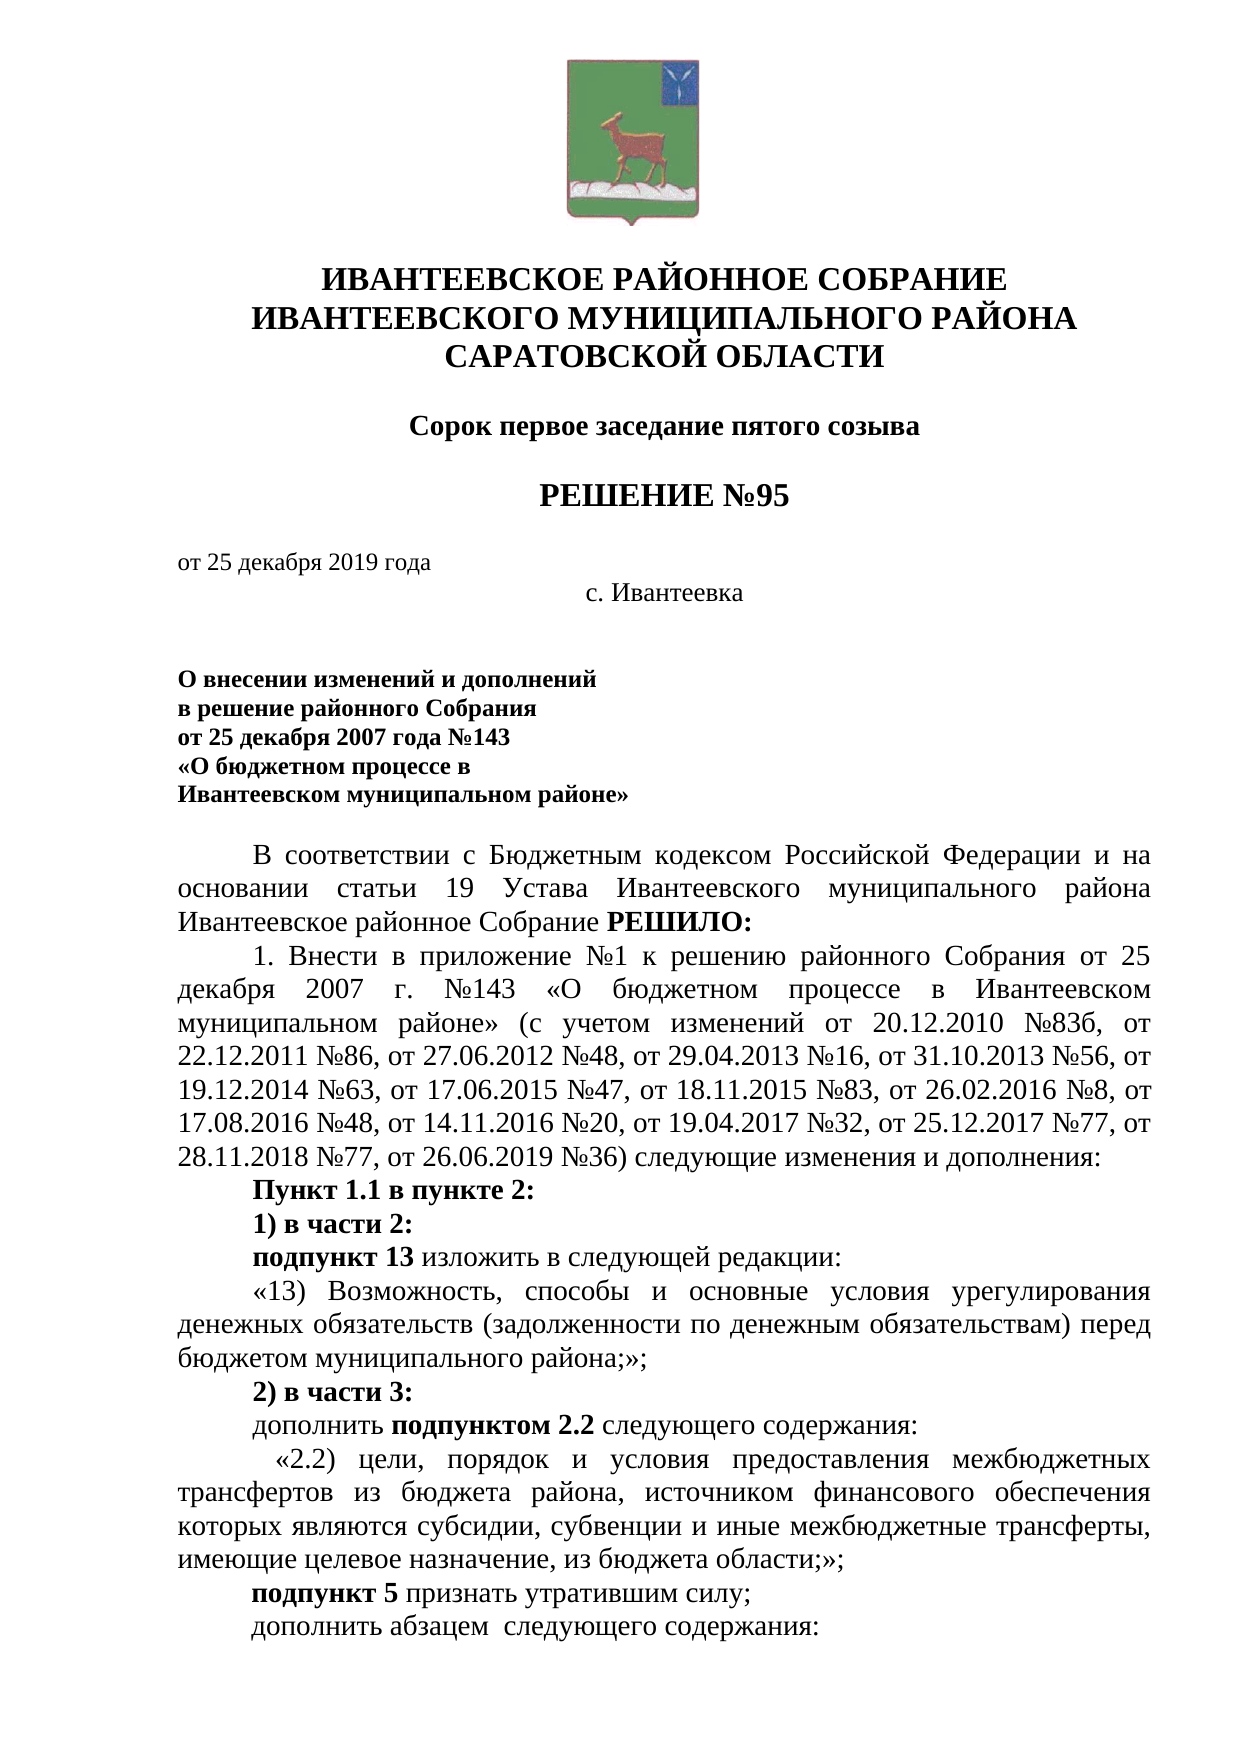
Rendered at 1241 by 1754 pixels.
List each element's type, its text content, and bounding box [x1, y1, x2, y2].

text Сорок первое заседание пятого созыва [177, 408, 1152, 442]
text от 25 декабря 2019 года [177, 547, 1152, 576]
text 1) в части 2: [177, 1206, 1152, 1239]
text ИВАНТЕЕВСКОГО МУНИЦИПАЛЬНОГО РАЙОНА [177, 298, 1152, 336]
text «13) Возможность, способы и основные условия урегулирования денежных обязательств (задолженности по денежным обязательствам) перед бюджетом муниципального района;»; [177, 1273, 1152, 1374]
text в решение районного Собрания [177, 693, 1152, 722]
text 2) в части 3: [177, 1374, 1152, 1407]
text Пункт 1.1 в пункте 2: [177, 1172, 1152, 1206]
text с. Ивантеевка [177, 576, 1152, 607]
text дополнить абзацем следующего содержания: [177, 1608, 1152, 1642]
text Ивантеевском муниципальном районе» [177, 779, 1152, 808]
text дополнить подпунктом 2.2 следующего содержания: [177, 1407, 1152, 1441]
text В соответствии с Бюджетным кодексом Российской Федерации и на основании статьи 19 Устава Ивантеевского муниципального района Ивантеевское районное Собрание РЕШИЛО: [177, 837, 1152, 938]
text САРАТОВСКОЙ ОБЛАСТИ [177, 336, 1152, 374]
text подпункт 5 признать утратившим силу; [177, 1575, 1152, 1608]
text ИВАНТЕЕВСКОЕ РАЙОННОЕ СОБРАНИЕ [177, 259, 1152, 298]
text подпункт 13 изложить в следующей редакции: [177, 1239, 1152, 1273]
picture [566, 59, 700, 226]
text О внесении изменений и дополнений [177, 664, 1152, 693]
text РЕШЕНИЕ №95 [177, 475, 1152, 513]
text «О бюджетном процессе в [177, 751, 1152, 779]
text от 25 декабря 2007 года №143 [177, 722, 1152, 751]
text «2.2) цели, порядок и условия предоставления межбюджетных трансфертов из бюджета района, источником финансового обеспечения которых являются субсидии, субвенции и иные межбюджетные трансферты, имеющие целевое назначение, из бюджета области;»; [177, 1441, 1152, 1575]
text 1. Внести в приложение №1 к решению районного Собрания от 25 декабря 2007 г. №143 «О бюджетном процессе в Ивантеевском муниципальном районе» (с учетом изменений от 20.12.2010 №83б, от 22.12.2011 №86, от 27.06.2012 №48, от 29.04.2013 №16, от 31.10.2013 №56, от 19.12.2014 №63, от 17.06.2015 №47, от 18.11.2015 №83, от 26.02.2016 №8, от 17.08.2016 №48, от 14.11.2016 №20, от 19.04.2017 №32, от 25.12.2017 №77, от 28.11.2018 №77, от 26.06.2019 №36) следующие изменения и дополнения: [177, 938, 1152, 1172]
